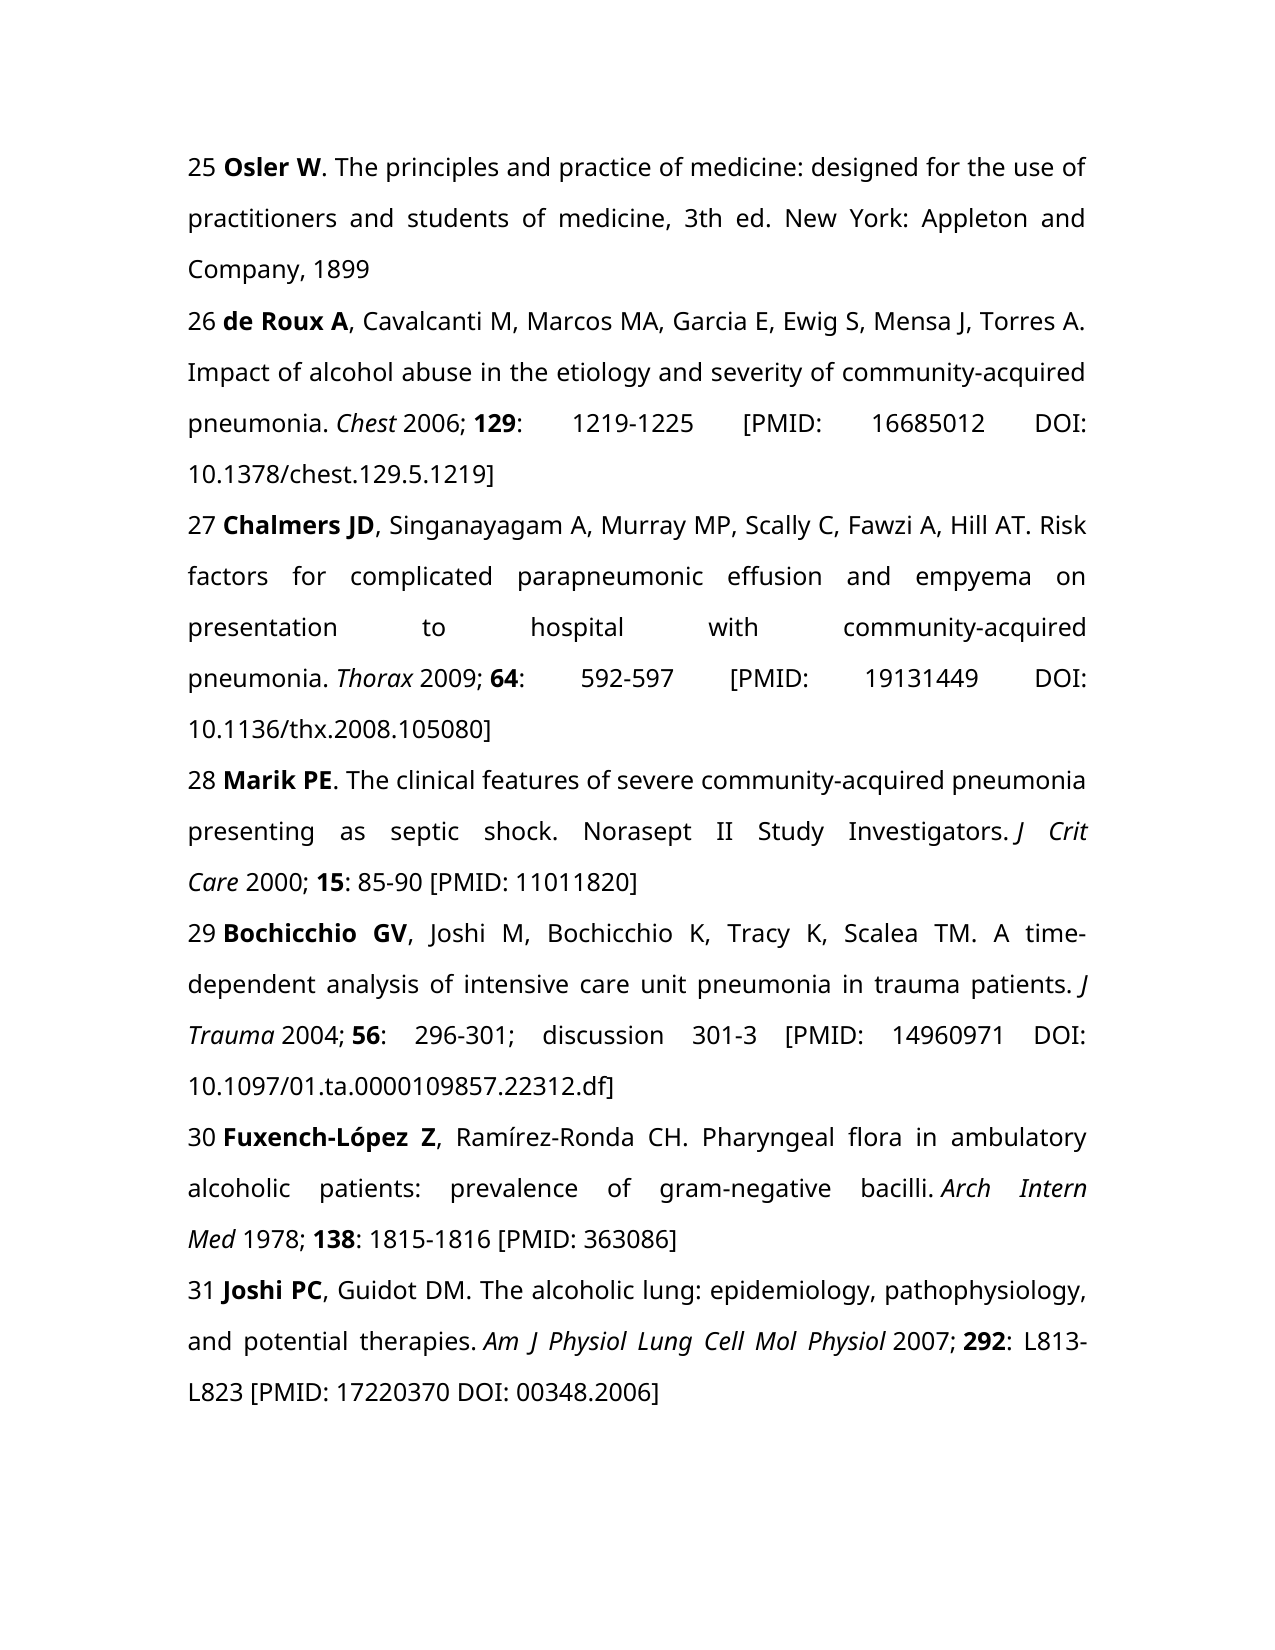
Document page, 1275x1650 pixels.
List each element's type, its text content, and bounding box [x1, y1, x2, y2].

text 26 de Roux A, Cavalcanti M, Marcos MA, Garcia E, Ewig S, Mensa J, Torres A. Impact of alcohol abuse in the etiology and severity of community-acquired pneumonia. Chest 2006; 129: 1219-1225 [PMID: 16685012 DOI: 10.1378/chest.129.5.1219] [187, 303, 1087, 490]
text 30 Fuxench-López Z, Ramírez-Ronda CH. Pharyngeal flora in ambulatory alcoholic patients: prevalence of gram-negative bacilli. Arch Intern Med 1978; 138: 1815-1816 [PMID: 363086] [187, 1120, 1087, 1256]
text 28 Marik PE. The clinical features of severe community-acquired pneumonia presenting as septic shock. Norasept II Study Investigators. J Crit Care 2000; 15: 85-90 [PMID: 11011820] [187, 762, 1087, 899]
text 25 Osler W. The principles and practice of medicine: designed for the use of practitioners and students of medicine, 3th ed. New York: Appleton and Company, 1899 [187, 150, 1087, 286]
text 29 Bochicchio GV, Joshi M, Bochicchio K, Tracy K, Scalea TM. A time-dependent analysis of intensive care unit pneumonia in trauma patients. J Trauma 2004; 56: 296-301; discussion 301-3 [PMID: 14960971 DOI: 10.1097/01.ta.0000109857.22312.df] [187, 916, 1087, 1103]
text 31 Joshi PC, Guidot DM. The alcoholic lung: epidemiology, pathophysiology, and potential therapies. Am J Physiol Lung Cell Mol Physiol 2007; 292: L813-L823 [PMID: 17220370 DOI: 00348.2006] [187, 1273, 1087, 1409]
text 27 Chalmers JD, Singanayagam A, Murray MP, Scally C, Fawzi A, Hill AT. Risk factors for complicated parapneumonic effusion and empyema on presentation to hospital with community-acquired pneumonia. Thorax 2009; 64: 592-597 [PMID: 19131449 DOI: 10.1136/thx.2008.105080] [187, 507, 1087, 746]
